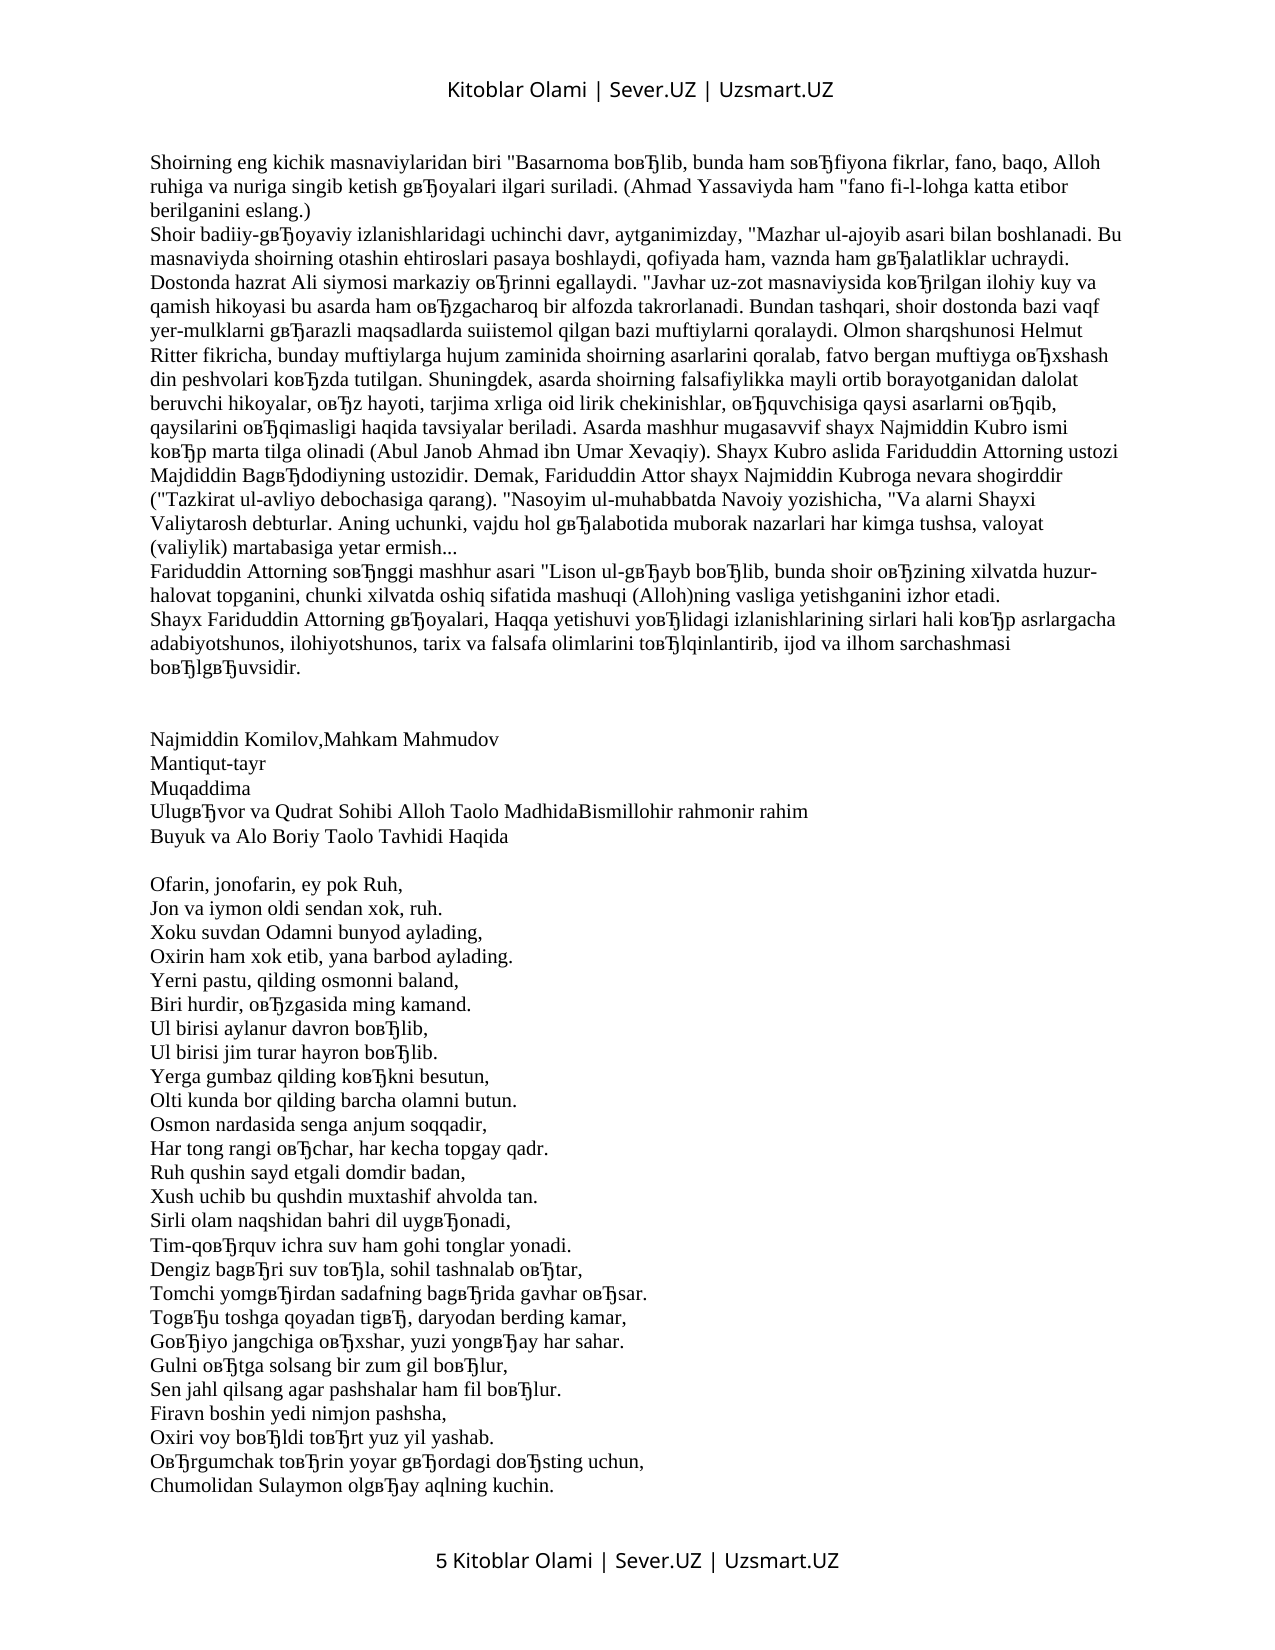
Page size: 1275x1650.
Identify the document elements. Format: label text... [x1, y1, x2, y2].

text Mantiqut-tayr [150, 751, 1125, 775]
text Jon va iymon oldi sendan xok, ruh. [150, 896, 1125, 920]
text Olti kunda bor qilding barcha olamni butun. [150, 1088, 1125, 1112]
text Har tong rangi oвЂchar, har kecha topgay qadr. [150, 1136, 1125, 1160]
text Sen jahl qilsang agar pashshalar ham fil boвЂlur. [150, 1377, 1125, 1401]
text Buyuk va Alo Boriy Taolo Tavhidi Haqida [150, 823, 1125, 848]
text Ul birisi aylanur davron boвЂlib, [150, 1016, 1125, 1040]
text Yerni pastu, qilding osmonni baland, [150, 968, 1125, 992]
text Oxirin ham xok etib, yana barbod aylading. [150, 944, 1125, 968]
text Shayx Fariduddin Attorning gвЂoyalari, Haqqa yetishuvi yoвЂlidagi izlanishlarining sirlari hali koвЂp asrlargacha adabiyotshunos, ilohiyotshunos, tarix va falsafa olimlarini toвЂlqinlantirib, ijod va ilhom sarchashmasi boвЂlgвЂuvsidir. [150, 607, 1125, 679]
text Dengiz bagвЂri suv toвЂla, sohil tashnalab oвЂtar, [150, 1257, 1125, 1281]
text Xoku suvdan Odamni bunyod aylading, [150, 920, 1125, 944]
text Xush uchib bu qushdin muxtashif ahvolda tan. [150, 1184, 1125, 1208]
text Fariduddin Attorning soвЂnggi mashhur asari "Lison ul-gвЂayb boвЂlib, bunda shoir oвЂzining xilvatda huzur-halovat topganini, chunki xilvatda oshiq sifatida mashuqi (Alloh)ning vasliga yetishganini izhor etadi. [150, 559, 1125, 607]
text Shoirning eng kichik masnaviylaridan biri "Basarnoma boвЂlib, bunda ham soвЂfiyona fikrlar, fano, baqo, Alloh ruhiga va nuriga singib ketish gвЂoyalari ilgari suriladi. (Ahmad Yassaviyda ham "fano fi-l-lohga katta etibor berilganini eslang.) [150, 150, 1125, 222]
text Chumolidan Sulaymon olgвЂay aqlning kuchin. [150, 1473, 1125, 1497]
text Osmon nardasida senga anjum soqqadir, [150, 1112, 1125, 1136]
text Ruh qushin sayd etgali domdir badan, [150, 1160, 1125, 1184]
text Tim-qoвЂrquv ichra suv ham gohi tonglar yonadi. [150, 1232, 1125, 1257]
text Biri hurdir, oвЂzgasida ming kamand. [150, 992, 1125, 1016]
text GoвЂiyo jangchiga oвЂxshar, yuzi yongвЂay har sahar. [150, 1329, 1125, 1353]
text UlugвЂvor va Qudrat Sohibi Alloh Taolo MadhidaBismillohir rahmonir rahim [150, 799, 1125, 823]
text TogвЂu toshga qoyadan tigвЂ, daryodan berding kamar, [150, 1305, 1125, 1329]
text Gulni oвЂtga solsang bir zum gil boвЂlur, [150, 1353, 1125, 1377]
text Oxiri voy boвЂldi toвЂrt yuz yil yashab. [150, 1425, 1125, 1449]
text Tomchi yomgвЂirdan sadafning bagвЂrida gavhar oвЂsar. [150, 1281, 1125, 1305]
text Ul birisi jim turar hayron boвЂlib. [150, 1040, 1125, 1064]
text Firavn boshin yedi nimjon pashsha, [150, 1401, 1125, 1425]
text Najmiddin Komilov,Mahkam Mahmudov [150, 727, 1125, 751]
text Shoir badiiy-gвЂoyaviy izlanishlaridagi uchinchi davr, aytganimizday, "Mazhar ul-ajoyib asari bilan boshlanadi. Bu masnaviyda shoirning otashin ehtiroslari pasaya boshlaydi, qofiyada ham, vaznda ham gвЂalatliklar uchraydi. Dostonda hazrat Ali siymosi markaziy oвЂrinni egallaydi. "Javhar uz-zot masnaviysida koвЂrilgan ilohiy kuy va qamish hikoyasi bu asarda ham oвЂzgacharoq bir alfozda takrorlanadi. Bundan tashqari, shoir dostonda bazi vaqf yer-mulklarni gвЂarazli maqsadlarda suiistemol qilgan bazi muftiylarni qoralaydi. Olmon sharqshunosi Helmut Ritter fikricha, bunday muftiylarga hujum zaminida shoirning asarlarini qoralab, fatvo bergan muftiyga oвЂxshash din peshvolari koвЂzda tutilgan. Shuningdek, asarda shoirning falsafiylikka mayli ortib borayotganidan dalolat beruvchi hikoyalar, oвЂz hayoti, tarjima xrliga oid lirik chekinishlar, oвЂquvchisiga qaysi asarlarni oвЂqib, qaysilarini oвЂqimasligi haqida tavsiyalar beriladi. Asarda mashhur mugasavvif shayx Najmiddin Kubro ismi koвЂp marta tilga olinadi (Abul Janob Ahmad ibn Umar Xevaqiy). Shayx Kubro aslida Fariduddin Attorning ustozi Majdiddin BagвЂdodiyning ustozidir. Demak, Fariduddin Attor shayx Najmiddin Kubroga nevara shogirddir ("Tazkirat ul-avliyo debochasiga qarang). "Nasoyim ul-muhabbatda Navoiy yozishicha, "Va alarni Shayxi Valiytarosh debturlar. Aning uchunki, vajdu hol gвЂalabotida muborak nazarlari har kimga tushsa, valoyat (valiylik) martabasiga yetar ermish... [150, 222, 1125, 559]
text Yerga gumbaz qilding koвЂkni besutun, [150, 1064, 1125, 1088]
text Ofarin, jonofarin, ey pok Ruh, [150, 872, 1125, 896]
text Muqaddima [150, 775, 1125, 799]
text OвЂrgumchak toвЂrin yoyar gвЂordagi doвЂsting uchun, [150, 1449, 1125, 1473]
text Sirli olam naqshidan bahri dil uygвЂonadi, [150, 1208, 1125, 1232]
